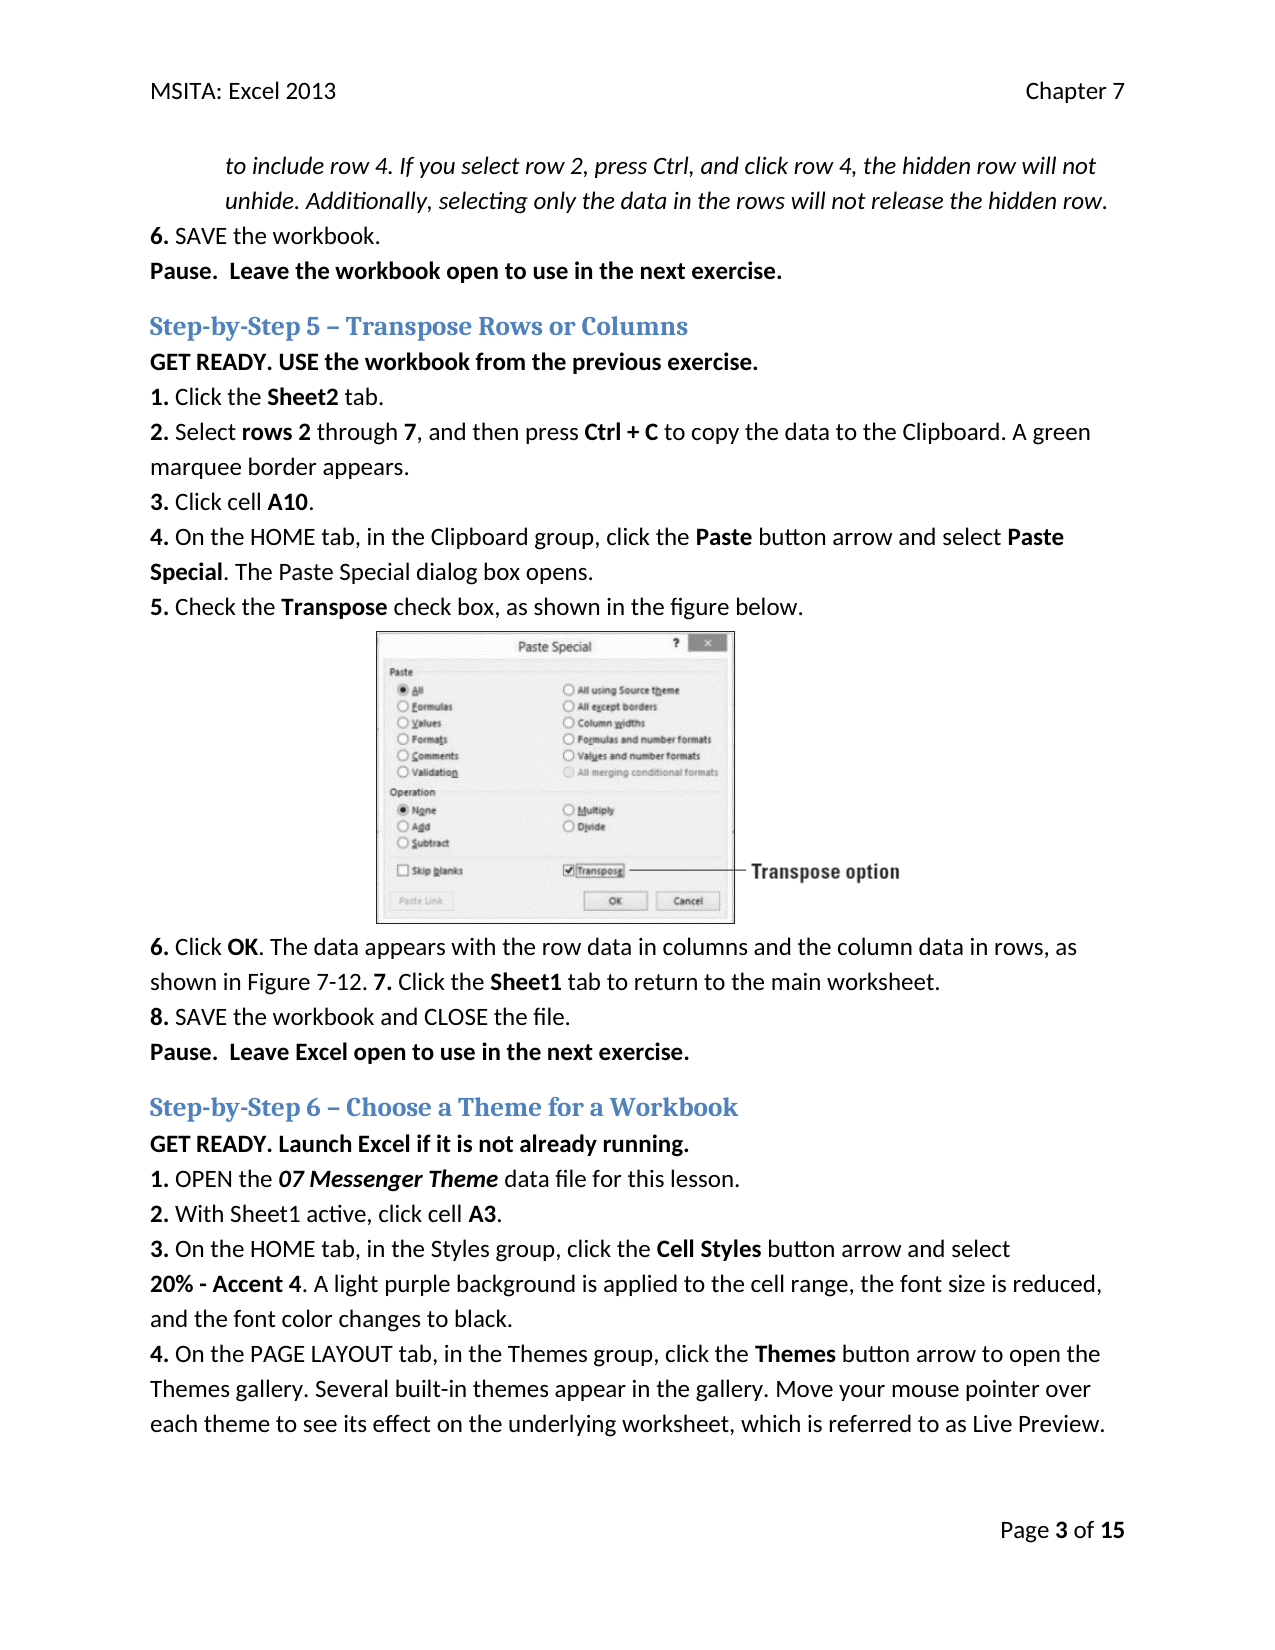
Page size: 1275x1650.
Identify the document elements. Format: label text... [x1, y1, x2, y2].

text 4. On the HOME tab, in the Clipboard group, click the Paste button arrow and select Paste Special. The Paste Special dialog box opens. [150, 522, 1125, 587]
text 6. Click OK. The data appears with the row data in columns and the column data in rows, as shown in Figure 7-12. 7. Click the Sheet1 tab to return to the main worksheet. [150, 931, 1125, 997]
text 3. Click cell A10. [150, 487, 1125, 517]
text 1. Click the Sheet2 tab. [150, 382, 1125, 412]
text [225, 150, 1125, 216]
text Pause. Leave the workbook open to use in the next exercise. [150, 255, 1125, 286]
text 8. SAVE the workbook and CLOSE the file. [150, 1001, 1125, 1032]
text 20% - Accent 4. A light purple background is applied to the cell range, the font size is reduced, and the font color changes to black. [150, 1268, 1125, 1333]
text GET READY. USE the workbook from the previous exercise. [150, 347, 1125, 377]
text 6. SAVE the workbook. [150, 220, 1125, 251]
text 3. On the HOME tab, in the Styles group, click the Cell Styles button arrow and select [150, 1233, 1125, 1263]
text 4. On the PAGE LAYOUT tab, in the Themes group, click the Themes button arrow to open the Themes gallery. Several built-in themes appear in the gallery. Move your mouse pointer over each theme to see its effect on the underlying worksheet, which is referred to as Live Preview. [150, 1338, 1125, 1438]
subtitle Step-by-Step 6 – Choose a Theme for a Workbook [150, 1092, 1125, 1123]
text Pause. Leave Excel open to use in the next exercise. [150, 1036, 1125, 1067]
text 1. OPEN the 07 Messenger Theme data file for this lesson. [150, 1163, 1125, 1193]
text GET READY. Launch Excel if it is not already running. [150, 1128, 1125, 1158]
text 5. Check the Transpose check box, as shown in the figure below. [150, 592, 1125, 622]
text 2. With Sheet1 active, click cell A3. [150, 1198, 1125, 1228]
subtitle Step-by-Step 5 – Transpose Rows or Columns [150, 311, 1125, 342]
picture [371, 626, 902, 927]
text 2. Select rows 2 through 7, and then press Ctrl + C to copy the data to the Clipboard. A green marquee border appears. [150, 417, 1125, 482]
